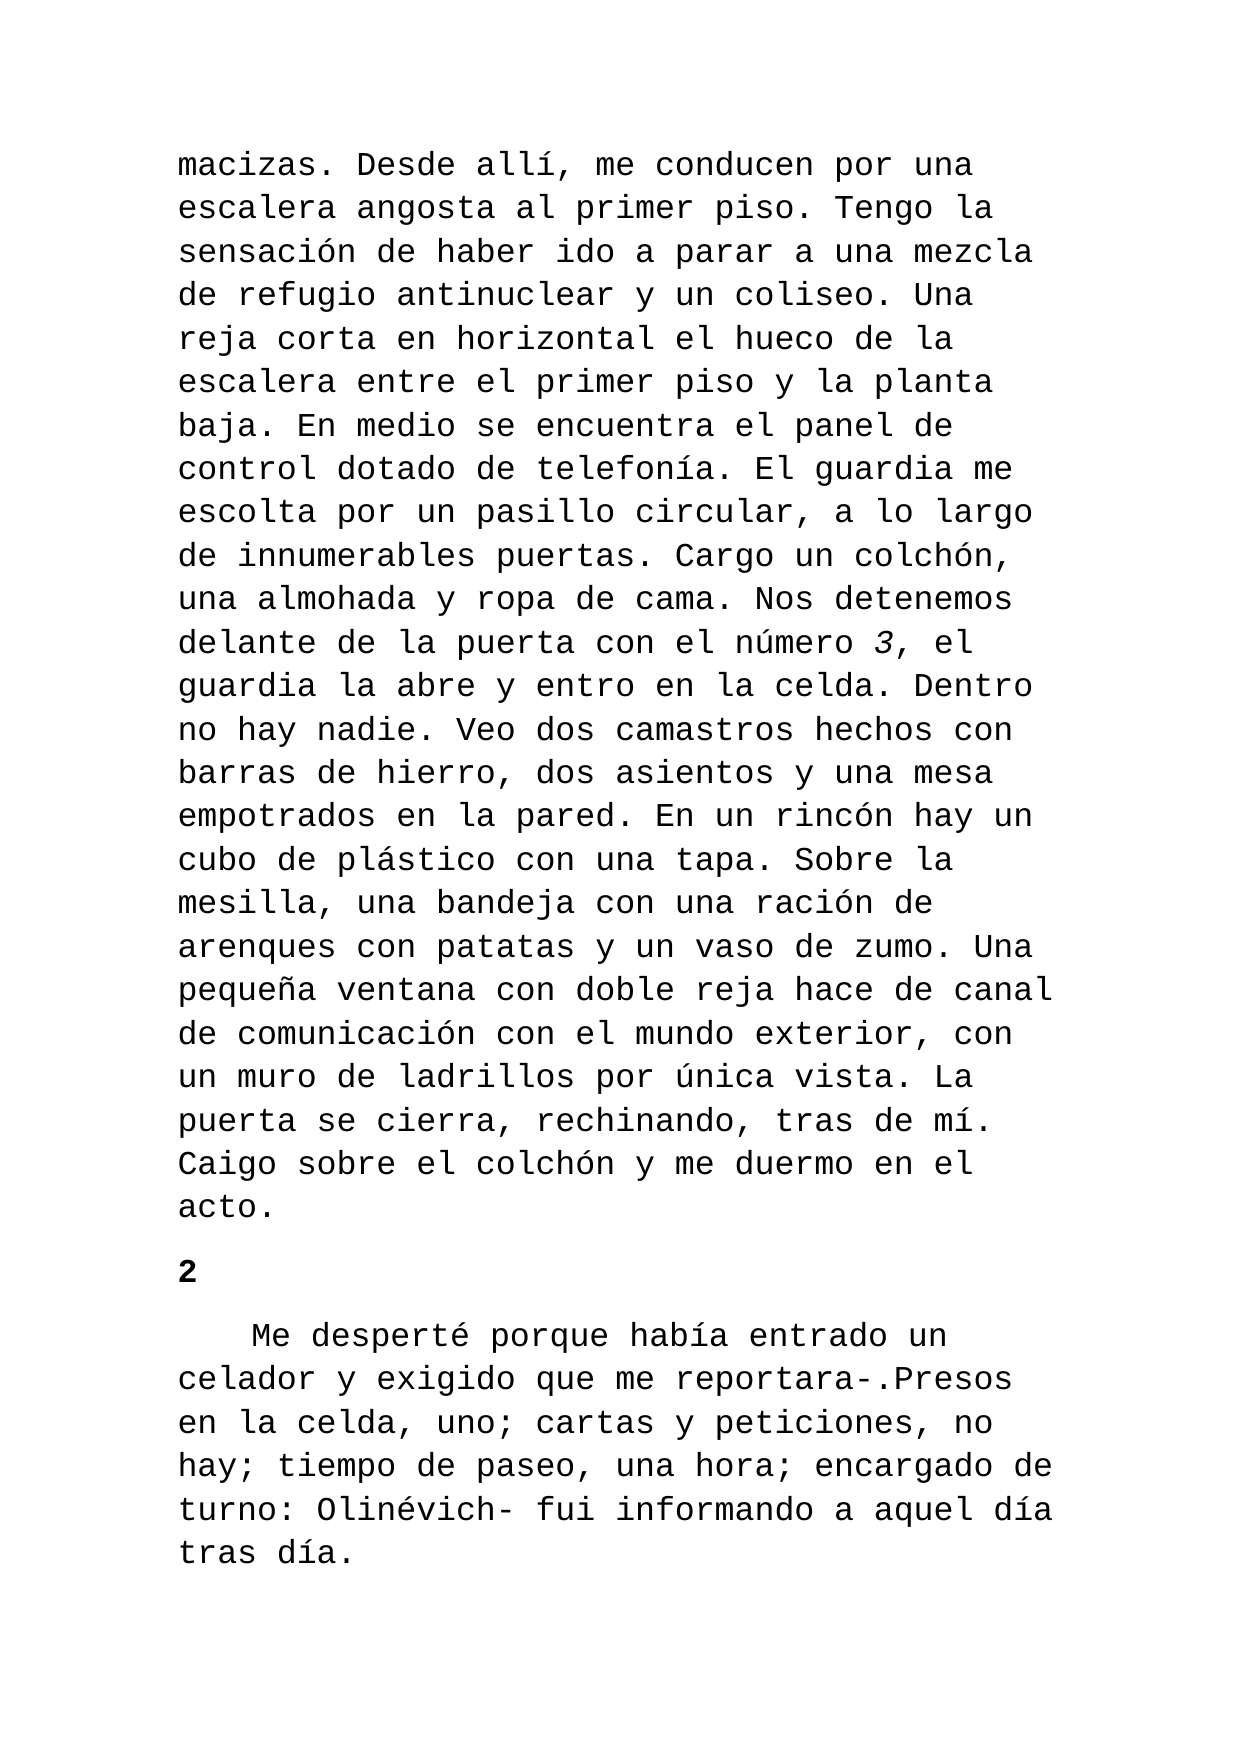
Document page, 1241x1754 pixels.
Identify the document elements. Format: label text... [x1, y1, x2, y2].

text 2 [177, 1254, 1063, 1292]
text Me desperté porque había entrado un celador y exigido que me reportara-.Presos en la celda, uno; cartas y peticiones, no hay; tiempo de paseo, una hora; encargado de turno: Olinévich- fui informando a aquel día tras día. [177, 1319, 1063, 1574]
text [177, 148, 1063, 1228]
